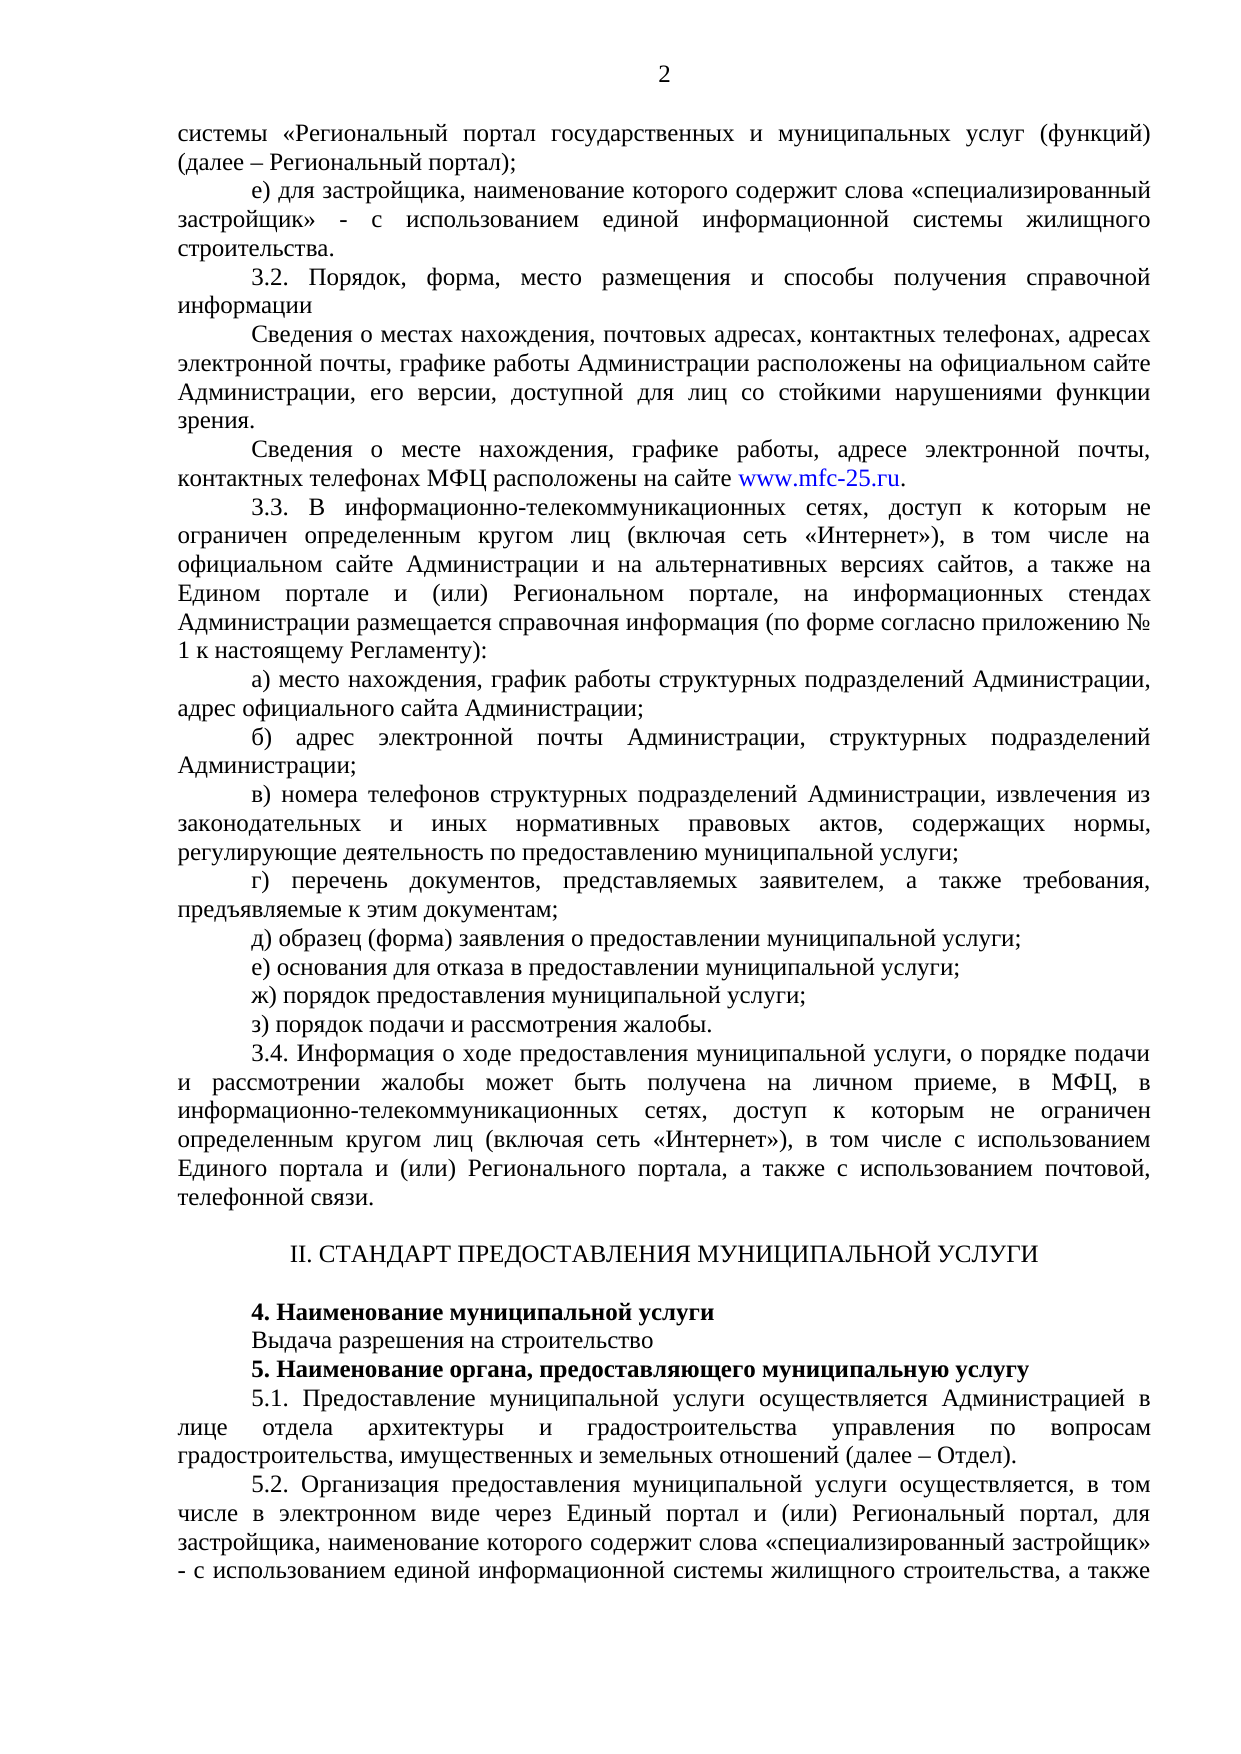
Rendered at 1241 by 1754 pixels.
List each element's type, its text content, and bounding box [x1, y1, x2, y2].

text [177, 118, 1152, 176]
text II. СТАНДАРТ ПРЕДОСТАВЛЕНИЯ МУНИЦИПАЛЬНОЙ УСЛУГИ [177, 1239, 1152, 1268]
text з) порядок подачи и рассмотрения жалобы. [177, 1009, 1152, 1038]
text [177, 1469, 1152, 1584]
text 3.4. Информация о ходе предоставления муниципальной услуги, о порядке подачи и рассмотрении жалобы может быть получена на личном приеме, в МФЦ, в информационно-телекоммуникационных сетях, доступ к которым не ограничен определенным кругом лиц (включая сеть «Интернет»), в том числе с использованием Единого портала и (или) Регионального портала, а также с использованием почтовой, телефонной связи. [177, 1038, 1152, 1211]
text е) основания для отказа в предоставлении муниципальной услуги; [177, 952, 1152, 981]
text 5. Наименование органа, предоставляющего муниципальную услугу [177, 1354, 1152, 1383]
text г) перечень документов, представляемых заявителем, а также требования, предъявляемые к этим документам; [177, 866, 1152, 923]
text Сведения о местах нахождения, почтовых адресах, контактных телефонах, адресах электронной почты, графике работы Администрации расположены на официальном сайте Администрации, его версии, доступной для лиц со стойкими нарушениями функции зрения. [177, 319, 1152, 434]
text б) адрес электронной почты Администрации, структурных подразделений Администрации; [177, 722, 1152, 779]
text в) номера телефонов структурных подразделений Администрации, извлечения из законодательных и иных нормативных правовых актов, содержащих нормы, регулирующие деятельность по предоставлению муниципальной услуги; [177, 779, 1152, 866]
text 3.3. В информационно-телекоммуникационных сетях, доступ к которым не ограничен определенным кругом лиц (включая сеть «Интернет»), в том числе на официальном сайте Администрации и на альтернативных версиях сайтов, а также на Едином портале и (или) Региональном портале, на информационных стендах Администрации размещается справочная информация (по форме согласно приложению № 1 к настоящему Регламенту): [177, 492, 1152, 664]
text а) место нахождения, график работы структурных подразделений Администрации, адрес официального сайта Администрации; [177, 664, 1152, 722]
text д) образец (форма) заявления о предоставлении муниципальной услуги; [177, 923, 1152, 952]
text Выдача разрешения на строительство [177, 1326, 1152, 1354]
text 4. Наименование муниципальной услуги [177, 1297, 1152, 1326]
text 3.2. Порядок, форма, место размещения и способы получения справочной информации [177, 262, 1152, 319]
text е) для застройщика, наименование которого содержит слова «специализированный застройщик» - с использованием единой информационной системы жилищного строительства. [177, 176, 1152, 262]
text 5.1. Предоставление муниципальной услуги осуществляется Администрацией в лице отдела архитектуры и градостроительства управления по вопросам градостроительства, имущественных и земельных отношений (далее – Отдел). [177, 1383, 1152, 1469]
text Сведения о месте нахождения, графике работы, адресе электронной почты, контактных телефонах МФЦ расположены на сайте www.mfc-25.гu. [177, 434, 1152, 492]
text ж) порядок предоставления муниципальной услуги; [177, 981, 1152, 1009]
